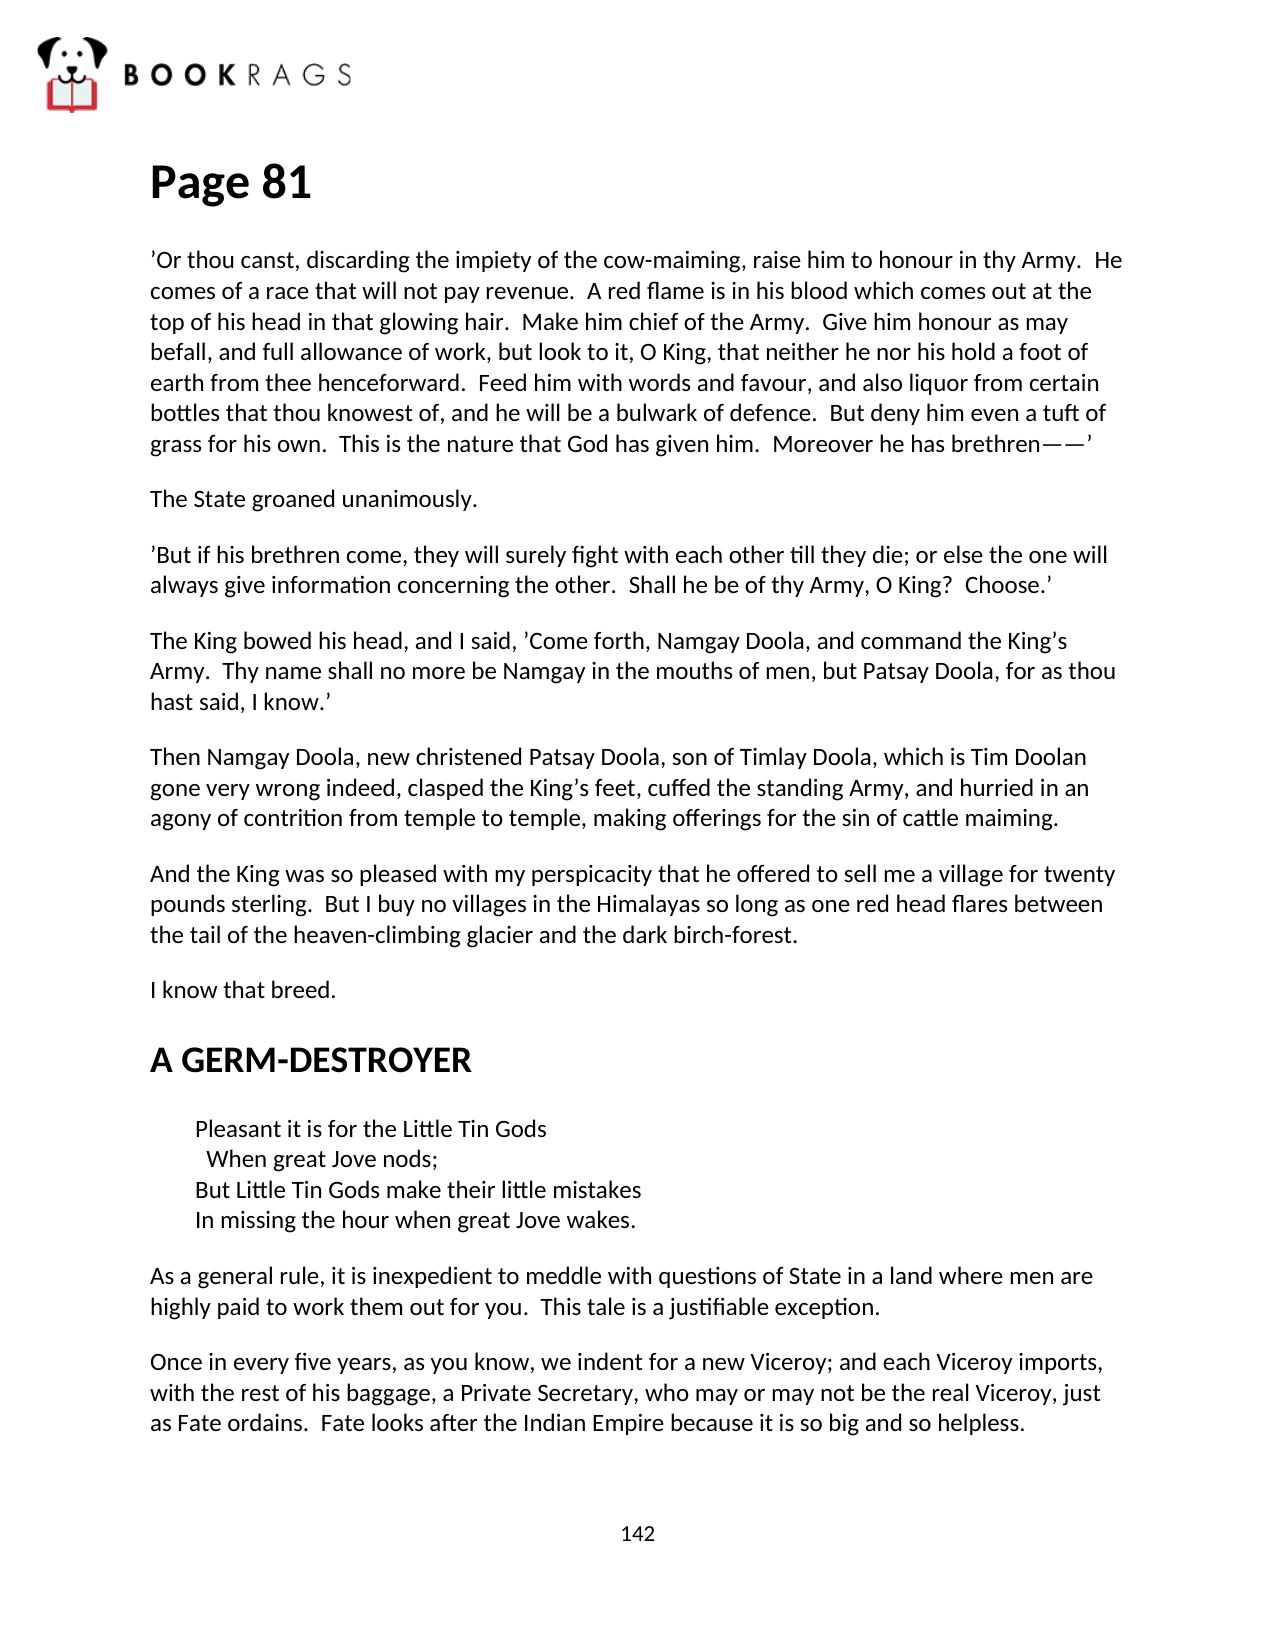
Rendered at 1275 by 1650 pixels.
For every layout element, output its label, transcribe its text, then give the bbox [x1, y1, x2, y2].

text And the King was so pleased with my perspicacity that he offered to sell me a village for twenty pounds sterling. But I buy no villages in the Himalayas so long as one red head flares between the tail of the heaven-climbing glacier and the dark birch-forest. [150, 858, 1125, 949]
text Then Namgay Doola, new christened Patsay Doola, son of Timlay Doola, which is Tim Doolan gone very wrong indeed, clasped the King’s feet, cuffed the standing Army, and hurried in an agony of contrition from temple to temple, making offerings for the sin of cattle maiming. [150, 741, 1125, 833]
text Pleasant it is for the Little Tin Gods When great Jove nods; But Little Tin Gods make their little mistakes In missing the hour when great Jove wakes. [150, 1113, 1125, 1235]
text I know that breed. [150, 974, 1125, 1005]
text ’But if his brethren come, they will surely fight with each other till they die; or else the one will always give information concerning the other. Shall he be of thy Army, O King? Choose.’ [150, 539, 1125, 600]
text Once in every five years, as you know, we indent for a new Viceroy; and each Viceroy imports, with the rest of his baggage, a Private Secretary, who may or may not be the real Viceroy, just as Fate ordains. Fate looks after the Indian Empire because it is so big and so helpless. [150, 1346, 1125, 1438]
text A GERM-DESTROYER [150, 1036, 1125, 1082]
text The King bowed his head, and I said, ’Come forth, Namgay Doola, and command the King’s Army. Thy name shall no more be Namgay in the mouths of men, but Patsay Doola, for as thou hast said, I know.’ [150, 625, 1125, 716]
text As a general rule, it is inexpedient to meddle with questions of State in a land where men are highly paid to work them out for you. This tale is a justifiable exception. [150, 1260, 1125, 1321]
text The State groaned unanimously. [150, 483, 1125, 514]
text ’Or thou canst, discarding the impiety of the cow-maiming, raise him to honour in thy Army. He comes of a race that will not pay revenue. A red flame is in his blood which comes out at the top of his head in that glowing hair. Make him chief of the Army. Give him honour as may befall, and full allowance of work, but look to it, O King, that neither he nor his hold a foot of earth from thee henceforward. Feed him with words and favour, and also liquor from certain bottles that thou knowest of, and he will be a bulwark of defence. But deny him even a tuft of grass for his own. This is the nature that God has given him. Moreover he has brethren——­’ [150, 244, 1125, 458]
picture [37, 37, 351, 113]
text Page 81 [150, 150, 1125, 211]
